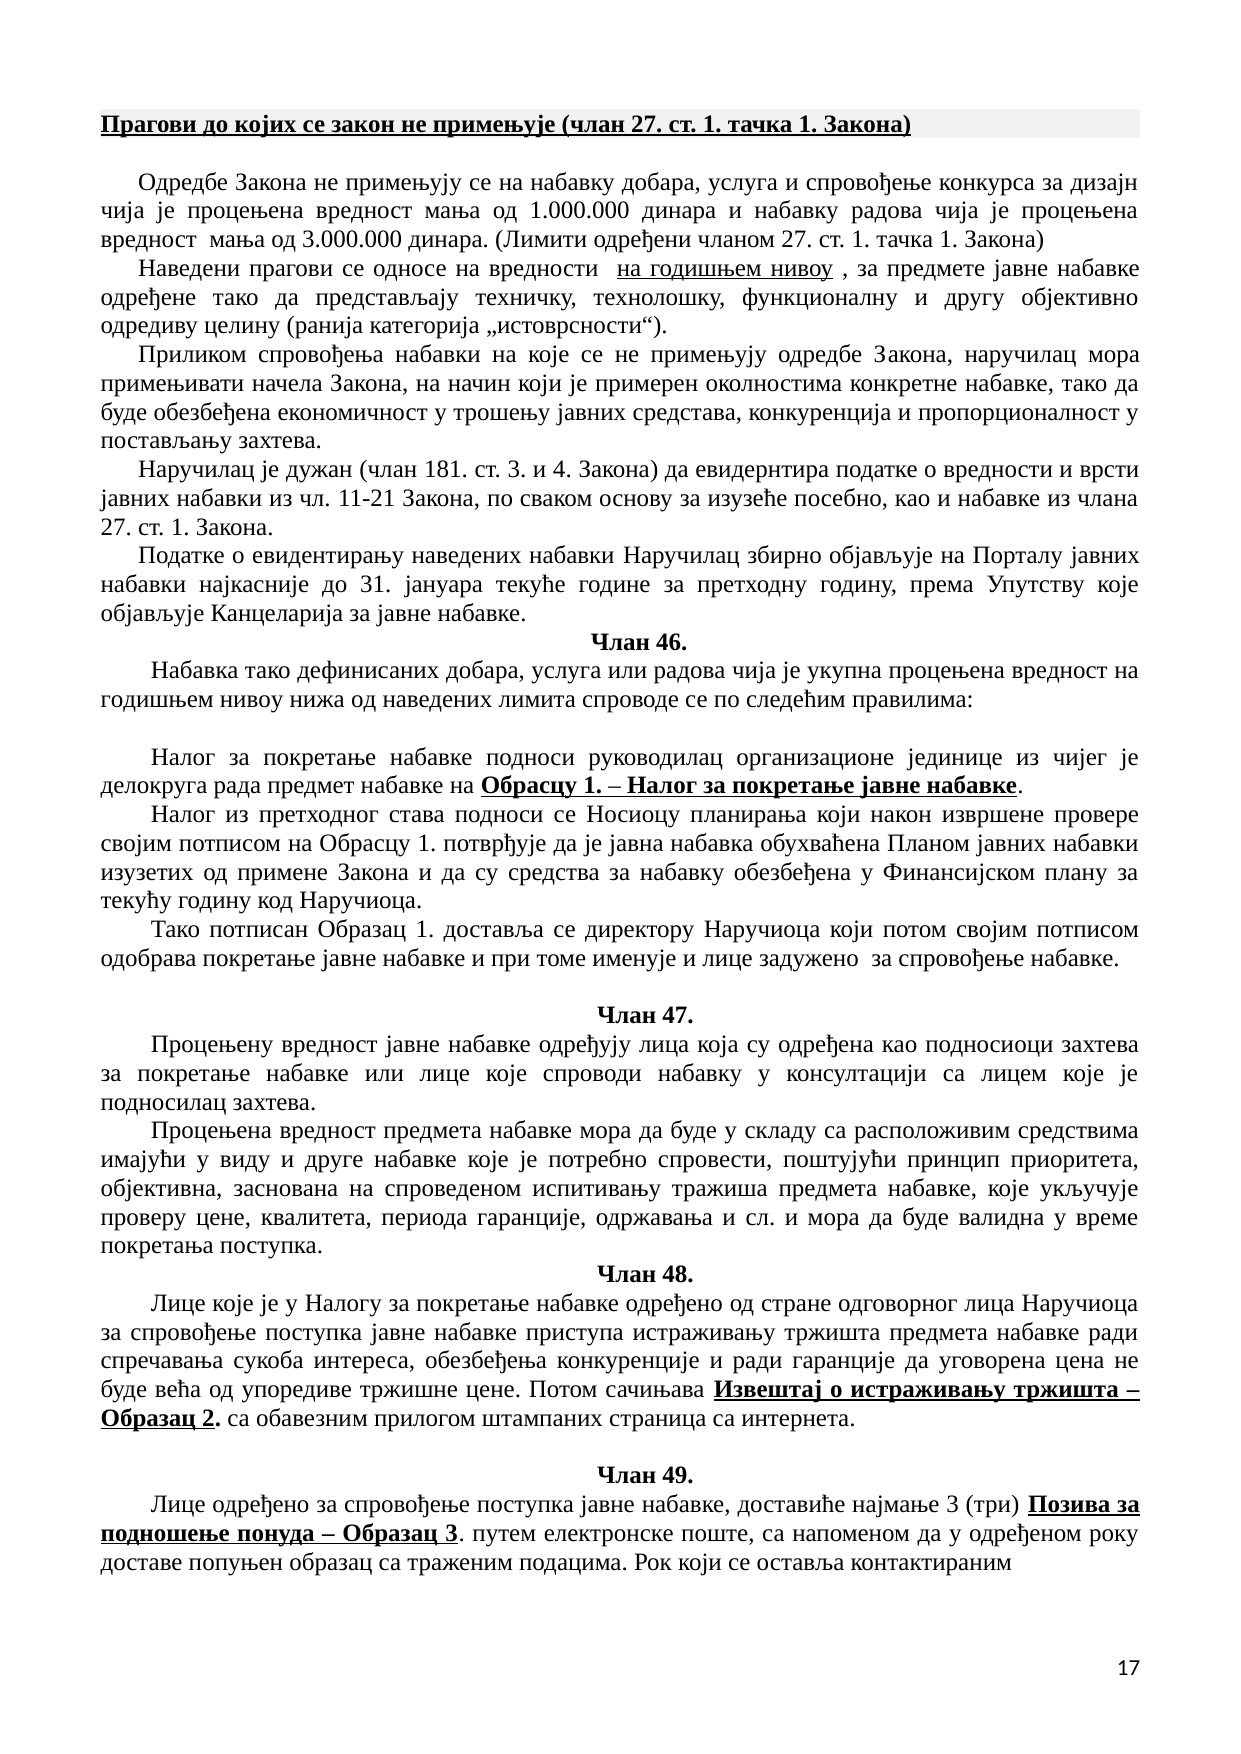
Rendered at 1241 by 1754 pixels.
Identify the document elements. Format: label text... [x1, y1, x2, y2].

text Налог за покретање набавке подноси руководилац организационе јединице из чијег је делокруга рада предмет набавке на Обрасцу 1. – Налог за покретање јавне набавке. [100, 742, 1140, 799]
text Нaбaвка тако дефинисаних дoбaрa, услугa или рaдoвa чиja je укупнa прoцeњeнa врeднoст нa гoдишњeм нивoу нижa oд наведених лимита спроводе се по следећим правилима: [100, 656, 1140, 713]
text Члан 49. [100, 1461, 1140, 1489]
text Прагови до којих се закон не примењује (члан 27. ст. 1. тачка 1. Закона) [100, 109, 1140, 138]
text Податке о евидентирању наведених набавки Наручилац збирно објављује на Порталу јавних набавки најкасније до 31. јануара текуће године за претходну годину, према Упутству које објављује Канцеларија за јавне набавке. [100, 541, 1140, 627]
text Наведени прагови се односе на вредности на годишњем нивоу , за предмете јавне набавке одређене тако да представљају техничку, технолошку, функционалну и другу објективно одредиву целину (ранија категорија „истоврсности“). [100, 253, 1140, 339]
text Процењена вредност предмета набавке мора да буде у складу са расположивим средствима имајући у виду и друге набавке које је потребно спровести, поштујући принцип приоритета, објективна, заснована на спроведеном испитивању тражиша предмета набавке, које укључује проверу цене, квалитета, периода гаранције, одржавања и сл. и мора да буде валидна у време покретања поступка. [100, 1116, 1140, 1259]
text Налог из претходног става подноси се Носиоцу планирања који након извршене провере својим потписом на Обрасцу 1. потврђује да је јавна набавка обухваћена Планом јавних набавки изузетих од примене Закона и да су средства за набавку обезбеђена у Финансијском плану за текућу годину код Наручиоца. [100, 799, 1140, 914]
text Приликом спровођења набавки на које се не примењују одредбе Закона, наручилац мора примењивати начела Закона, на начин који је примерен околностима конкретне набавке, тако да буде обезбеђена економичност у трошењу јавних средстава, конкуренција и пропорционалност у постављању захтева. [100, 339, 1140, 454]
text Члан 47. [100, 1001, 1140, 1029]
text Лице одређено за спровођење поступка јавне набавке, доставиће најмање 3 (три) Позива за подношење понуда – Образац 3. путем електронске поште, са напоменом да у одређеном року доставе попуњен образац са траженим подацима. Рок који се оставља контактираним [100, 1489, 1140, 1576]
text Тако потписан Образац 1. доставља се директору Наручиоца који потом својим потписом одобрава покретање јавне набавке и при томе именује и лице задужено за спровођење набавке. [100, 914, 1140, 972]
text Лице које је у Налогу за покретање набавке одређено од стране одговорног лица Наручиоца за спровођење поступка јавне набавке приступа истраживању тржишта предмета набавке ради спречавања сукоба интереса, обезбеђења конкуренције и ради гаранције да уговорена цена не буде већа од упоредиве тржишне цене. Потом сачињава Извештај о истраживању тржишта – Образац 2. са обавезним прилогом штампаних страница са интернета. [100, 1288, 1140, 1432]
text Наручилац је дужан (члан 181. ст. 3. и 4. Закона) да евидернтира податке о вредности и врсти јавних набавки из чл. 11-21 Закона, по сваком основу за изузеће посебно, као и набавке из члана 27. ст. 1. Закона. [100, 454, 1140, 541]
text Процењену вредност јавне набавке одређују лица која су одређена као подносиоци захтева за покретање набавке или лице које спроводи набавку у консултацији са лицем које је подносилац захтева. [100, 1029, 1140, 1116]
text Члан 48. [100, 1259, 1140, 1288]
text Члан 46. [100, 627, 1140, 656]
text Одредбе Закона не примењују се на набавку добара, услуга и спровођење конкурса за дизајн чија је процењена вредност мања од 1.000.000 динара и набавку радова чија је процењена вредност мања од 3.000.000 динара. (Лимити одређени чланом 27. ст. 1. тачка 1. Закона) [100, 167, 1140, 253]
